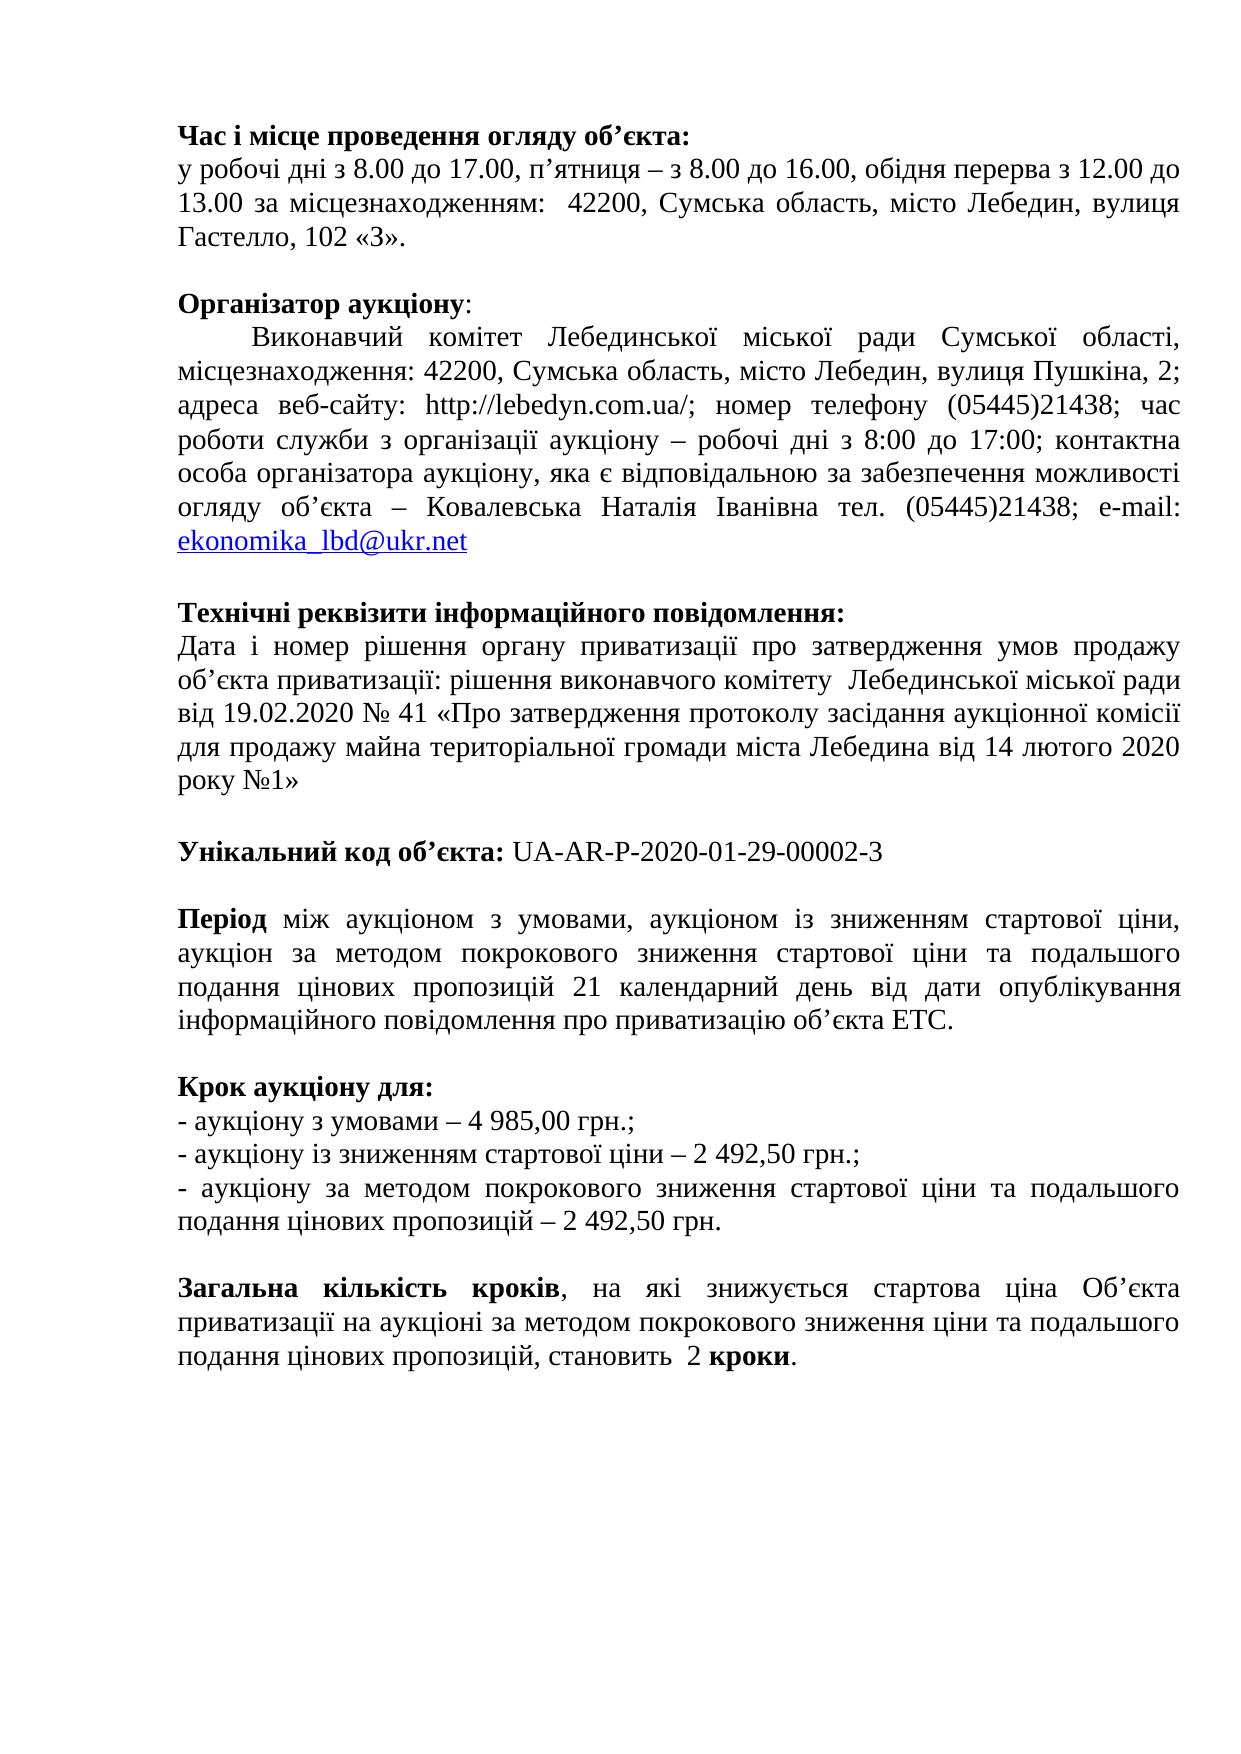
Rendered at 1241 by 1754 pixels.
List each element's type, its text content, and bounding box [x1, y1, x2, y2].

text Організатор аукціону: [177, 286, 1181, 319]
text - аукціону за методом покрокового зниження стартової ціни та подальшого подання цінових пропозицій – 2 492,50 грн. [177, 1170, 1181, 1237]
text Унікальний код об’єкта: UA-AR-P-2020-01-29-00002-3 [177, 834, 1181, 868]
text Крок аукціону для: [177, 1069, 1181, 1103]
text Технічні реквізити інформаційного повідомлення: [177, 595, 1181, 628]
text - аукціону із зниженням стартової ціни – 2 492,50 грн.; [177, 1136, 1181, 1170]
text Час і місце проведення огляду об’єкта: [177, 118, 1181, 152]
text Дата і номер рішення органу приватизації про затвердження умов продажу об’єкта приватизації: рішення виконавчого комітету Лебединської міської ради від 19.02.2020 № 41 «Про затвердження протоколу засідання аукціонної комісії для продажу майна територіальної громади міста Лебедина від 14 лютого 2020 року №1» [177, 628, 1181, 796]
text у робочі дні з 8.00 до 17.00, п’ятниця – з 8.00 до 16.00, обідня перерва з 12.00 до 13.00 за місцезнаходженням: 42200, Сумська область, місто Лебедин, вулиця Гастелло, 102 «З». [177, 152, 1181, 252]
text Період між аукціоном з умовами, аукціоном із зниженням стартової ціни, аукціон за методом покрокового зниження стартової ціни та подальшого подання цінових пропозицій 21 календарний день від дати опублікування інформаційного повідомлення про приватизацію об’єкта ЕТС. [177, 902, 1181, 1036]
text Виконавчий комітет Лебединської міської ради Сумської області, місцезнаходження: 42200, Сумська область, місто Лебедин, вулиця Пушкіна, 2; адреса веб-сайту: http://lebedyn.com.ua/; номер телефону (05445)21438; час роботи служби з організації аукціону – робочі дні з 8:00 до 17:00; контактна особа організатора аукціону, яка є відповідальною за забезпечення можливості огляду об’єкта – Ковалевська Наталія Іванівна тел. (05445)21438; e-mail: ekonomika_lbd@ukr.net [177, 319, 1181, 556]
text Загальна кількість кроків, на які знижується стартова ціна Об’єкта приватизації на аукціоні за методом покрокового зниження ціни та подальшого подання цінових пропозицій, становить 2 кроки. [177, 1271, 1181, 1371]
text - аукціону з умовами – 4 985,00 грн.; [177, 1103, 1181, 1136]
